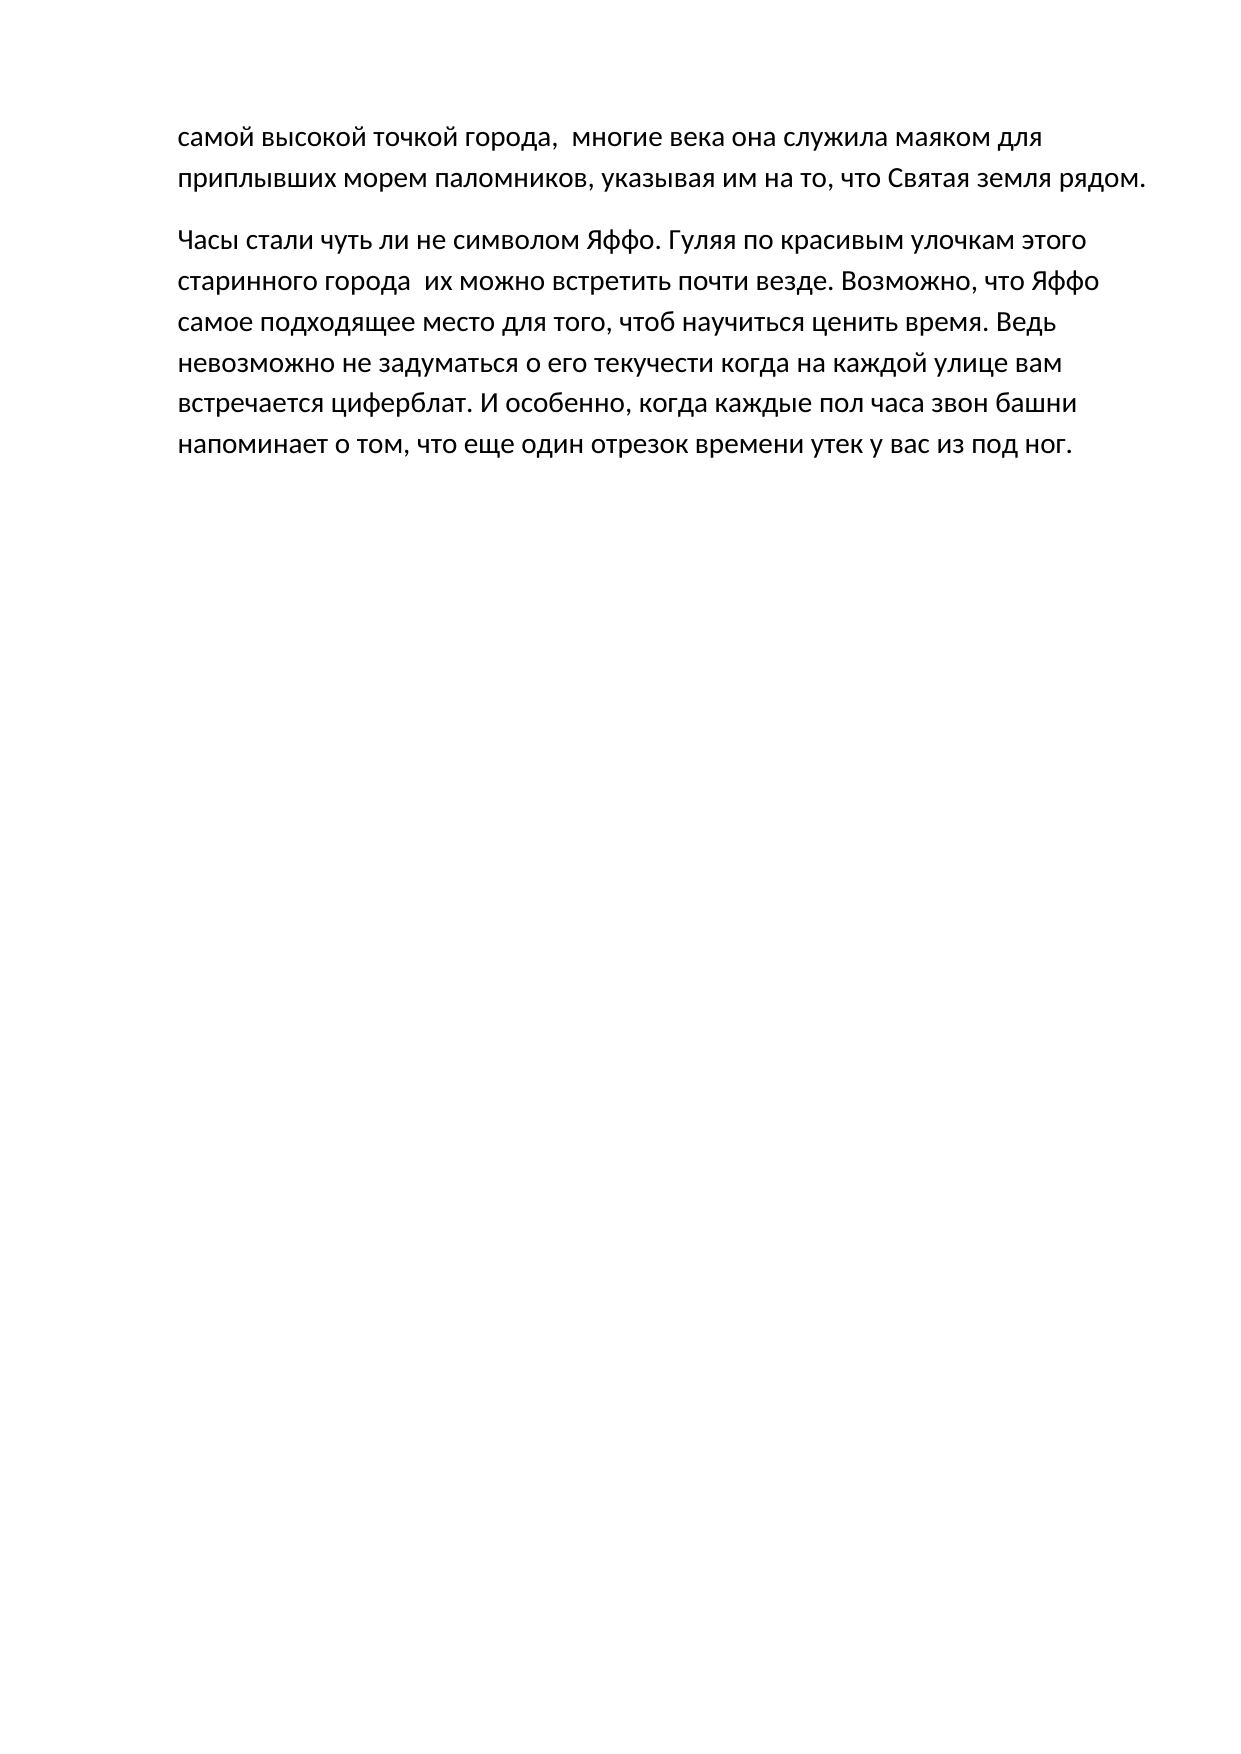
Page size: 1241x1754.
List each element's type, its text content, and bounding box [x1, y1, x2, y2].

text Часы стали чуть ли не символом Яффо. Гуляя по красивым улочкам этого старинного города их можно встретить почти везде. Возможно, что Яффо самое подходящее место для того, чтоб научиться ценить время. Ведь невозможно не задуматься о его текучести когда на каждой улице вам встречается циферблат. И особенно, когда каждые пол часа звон башни напоминает о том, что еще один отрезок времени утек у вас из под ног. [177, 221, 1152, 461]
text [177, 118, 1152, 195]
